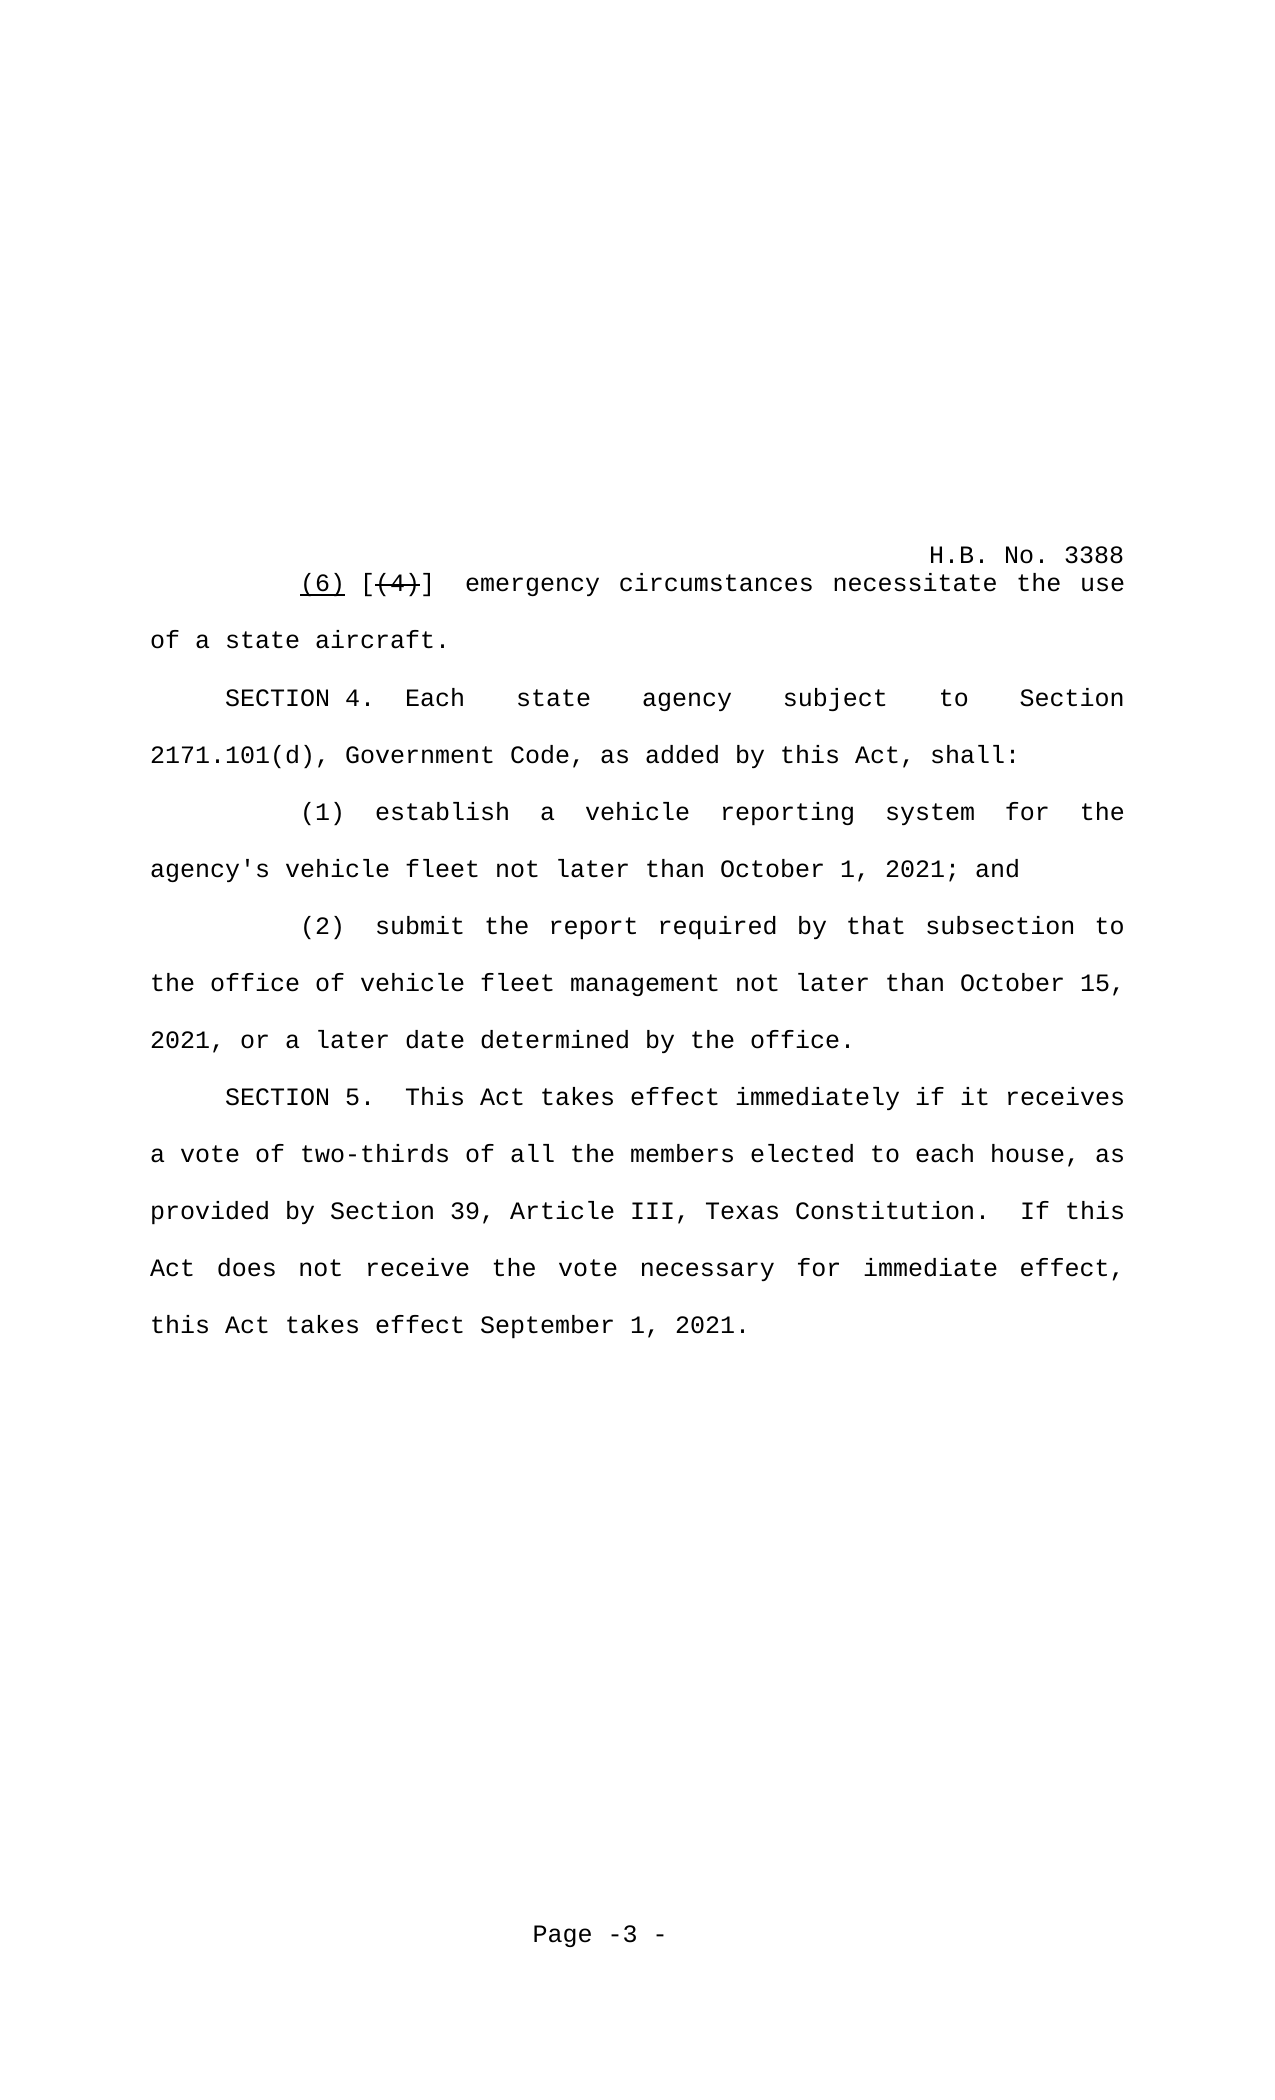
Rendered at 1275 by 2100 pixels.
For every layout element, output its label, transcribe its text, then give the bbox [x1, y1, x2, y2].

text (1) establish a vehicle reporting system for the agency's vehicle fleet not later than October 1, 2021; and [150, 799, 1125, 885]
text SECTION 5. This Act takes effect immediately if it receives a vote of two-thirds of all the members elected to each house, as provided by Section 39, Article III, Texas Constitution. If this Act does not receive the vote necessary for immediate effect, this Act takes effect September 1, 2021. [150, 1084, 1125, 1341]
text (6) [(4)] emergency circumstances necessitate the use of a state aircraft. [150, 571, 1125, 656]
text SECTION 4. Each state agency subject to Section 2171.101(d), Government Code, as added by this Act, shall: [150, 685, 1125, 771]
text (2) submit the report required by that subsection to the office of vehicle fleet management not later than October 15, 2021, or a later date determined by the office. [150, 913, 1125, 1056]
